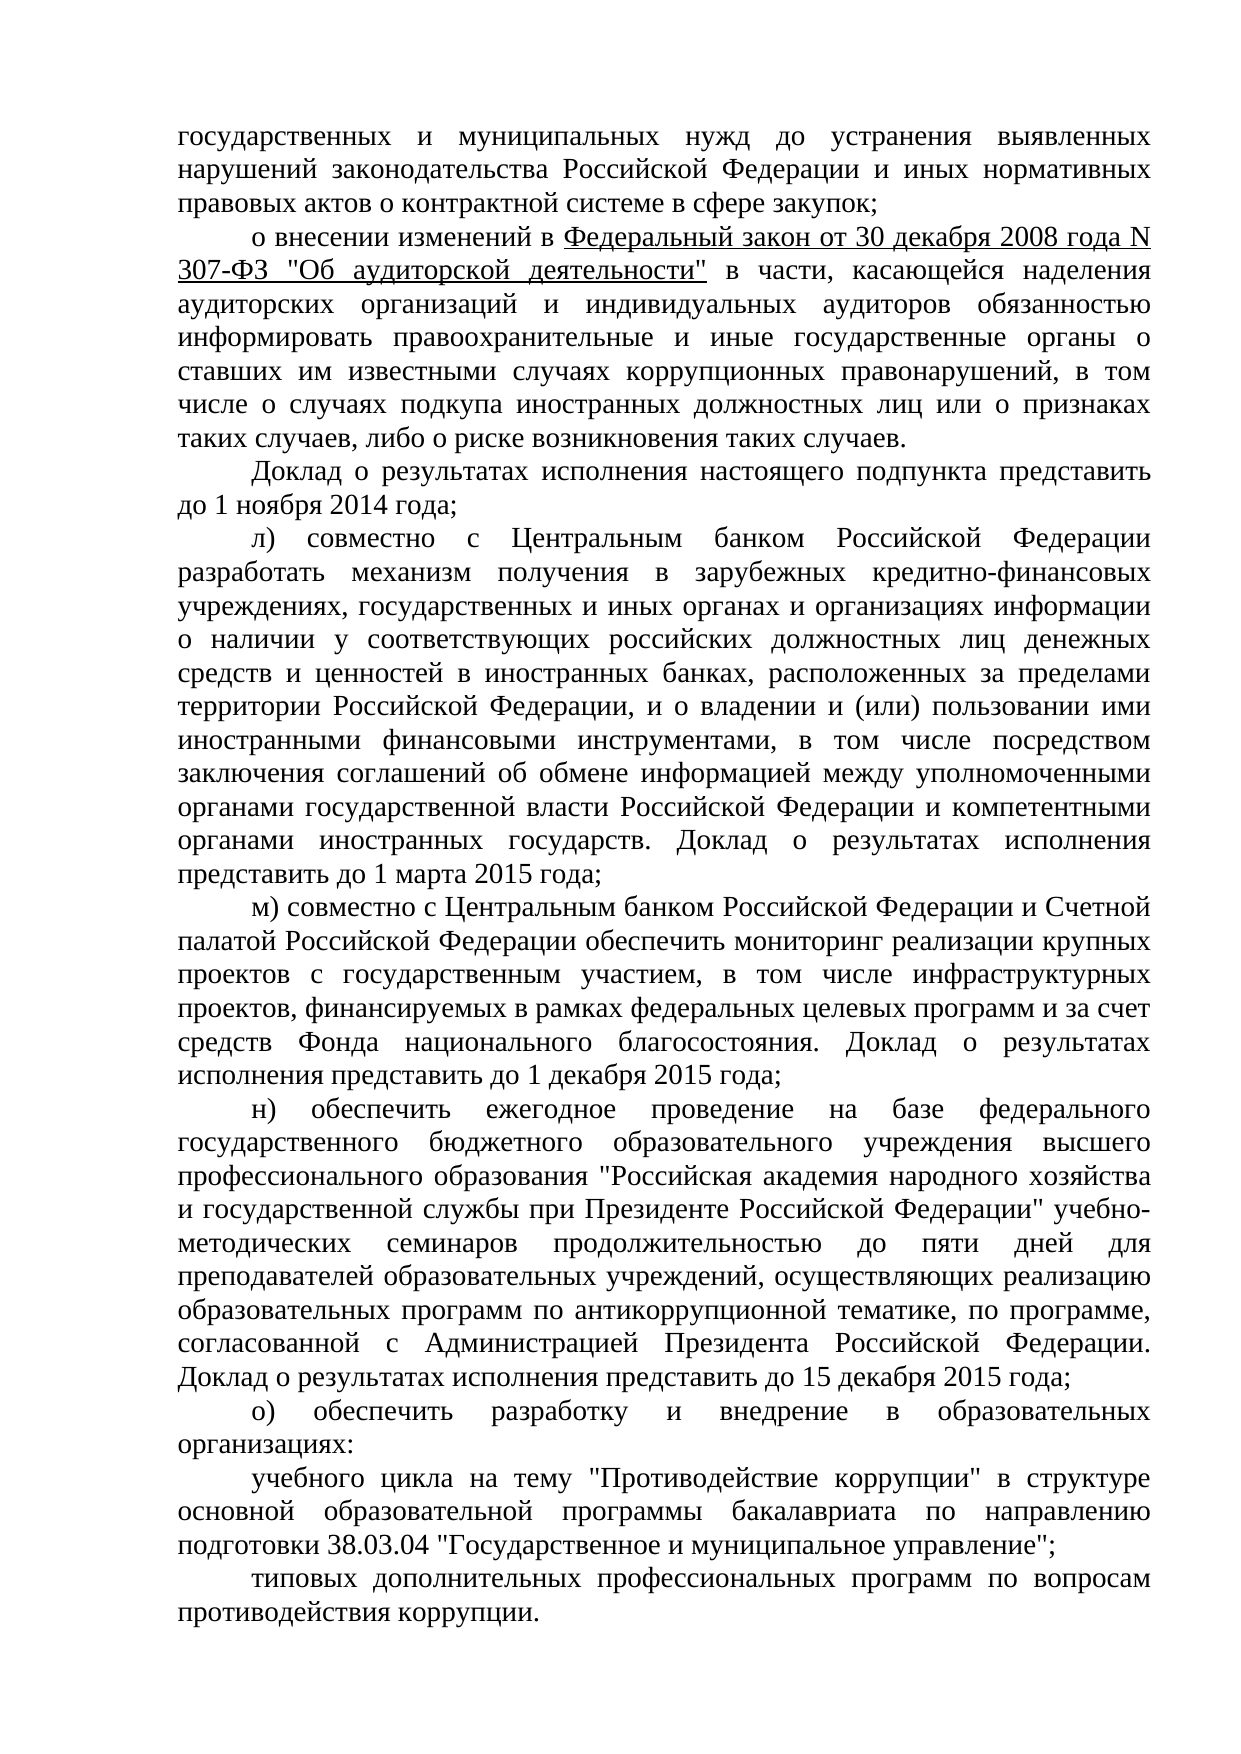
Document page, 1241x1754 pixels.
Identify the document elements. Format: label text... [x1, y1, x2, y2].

text Доклад о результатах исполнения настоящего подпункта представить до 1 ноября 2014 года; [177, 453, 1152, 521]
text учебного цикла на тему "Противодействие коррупции" в структуре основной образовательной программы бакалавриата по направлению подготовки 38.03.04 "Государственное и муниципальное управление"; [177, 1460, 1152, 1560]
text м) совместно с Центральным банком Российской Федерации и Счетной палатой Российской Федерации обеспечить мониторинг реализации крупных проектов с государственным участием, в том числе инфраструктурных проектов, финансируемых в рамках федеральных целевых программ и за счет средств Фонда национального благосостояния. Доклад о результатах исполнения представить до 1 декабря 2015 года; [177, 889, 1152, 1091]
text л) совместно с Центральным банком Российской Федерации разработать механизм получения в зарубежных кредитно-финансовых учреждениях, государственных и иных органах и организациях информации о наличии у соответствующих российских должностных лиц денежных средств и ценностей в иностранных банках, расположенных за пределами территории Российской Федерации, и о владении и (или) пользовании ими иностранными финансовыми инструментами, в том числе посредством заключения соглашений об обмене информацией между уполномоченными органами государственной власти Российской Федерации и компетентными органами иностранных государств. Доклад о результатах исполнения представить до 1 марта 2015 года; [177, 521, 1152, 889]
text н) обеспечить ежегодное проведение на базе федерального государственного бюджетного образовательного учреждения высшего профессионального образования "Российская академия народного хозяйства и государственной службы при Президенте Российской Федерации" учебно-методических семинаров продолжительностью до пяти дней для преподавателей образовательных учреждений, осуществляющих реализацию образовательных программ по антикоррупционной тематике, по программе, согласованной с Администрацией Президента Российской Федерации. Доклад о результатах исполнения представить до 15 декабря 2015 года; [177, 1091, 1152, 1393]
text типовых дополнительных профессиональных программ по вопросам противодействия коррупции. [177, 1560, 1152, 1627]
text о) обеспечить разработку и внедрение в образовательных организациях: [177, 1393, 1152, 1460]
text о внесении изменений в Федеральный закон от 30 декабря 2008 года N 307-ФЗ "Об аудиторской деятельности" в части, касающейся наделения аудиторских организаций и индивидуальных аудиторов обязанностью информировать правоохранительные и иные государственные органы о ставших им известными случаях коррупционных правонарушений, в том числе о случаях подкупа иностранных должностных лиц или о признаках таких случаев, либо о риске возникновения таких случаев. [177, 219, 1152, 453]
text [177, 118, 1152, 219]
